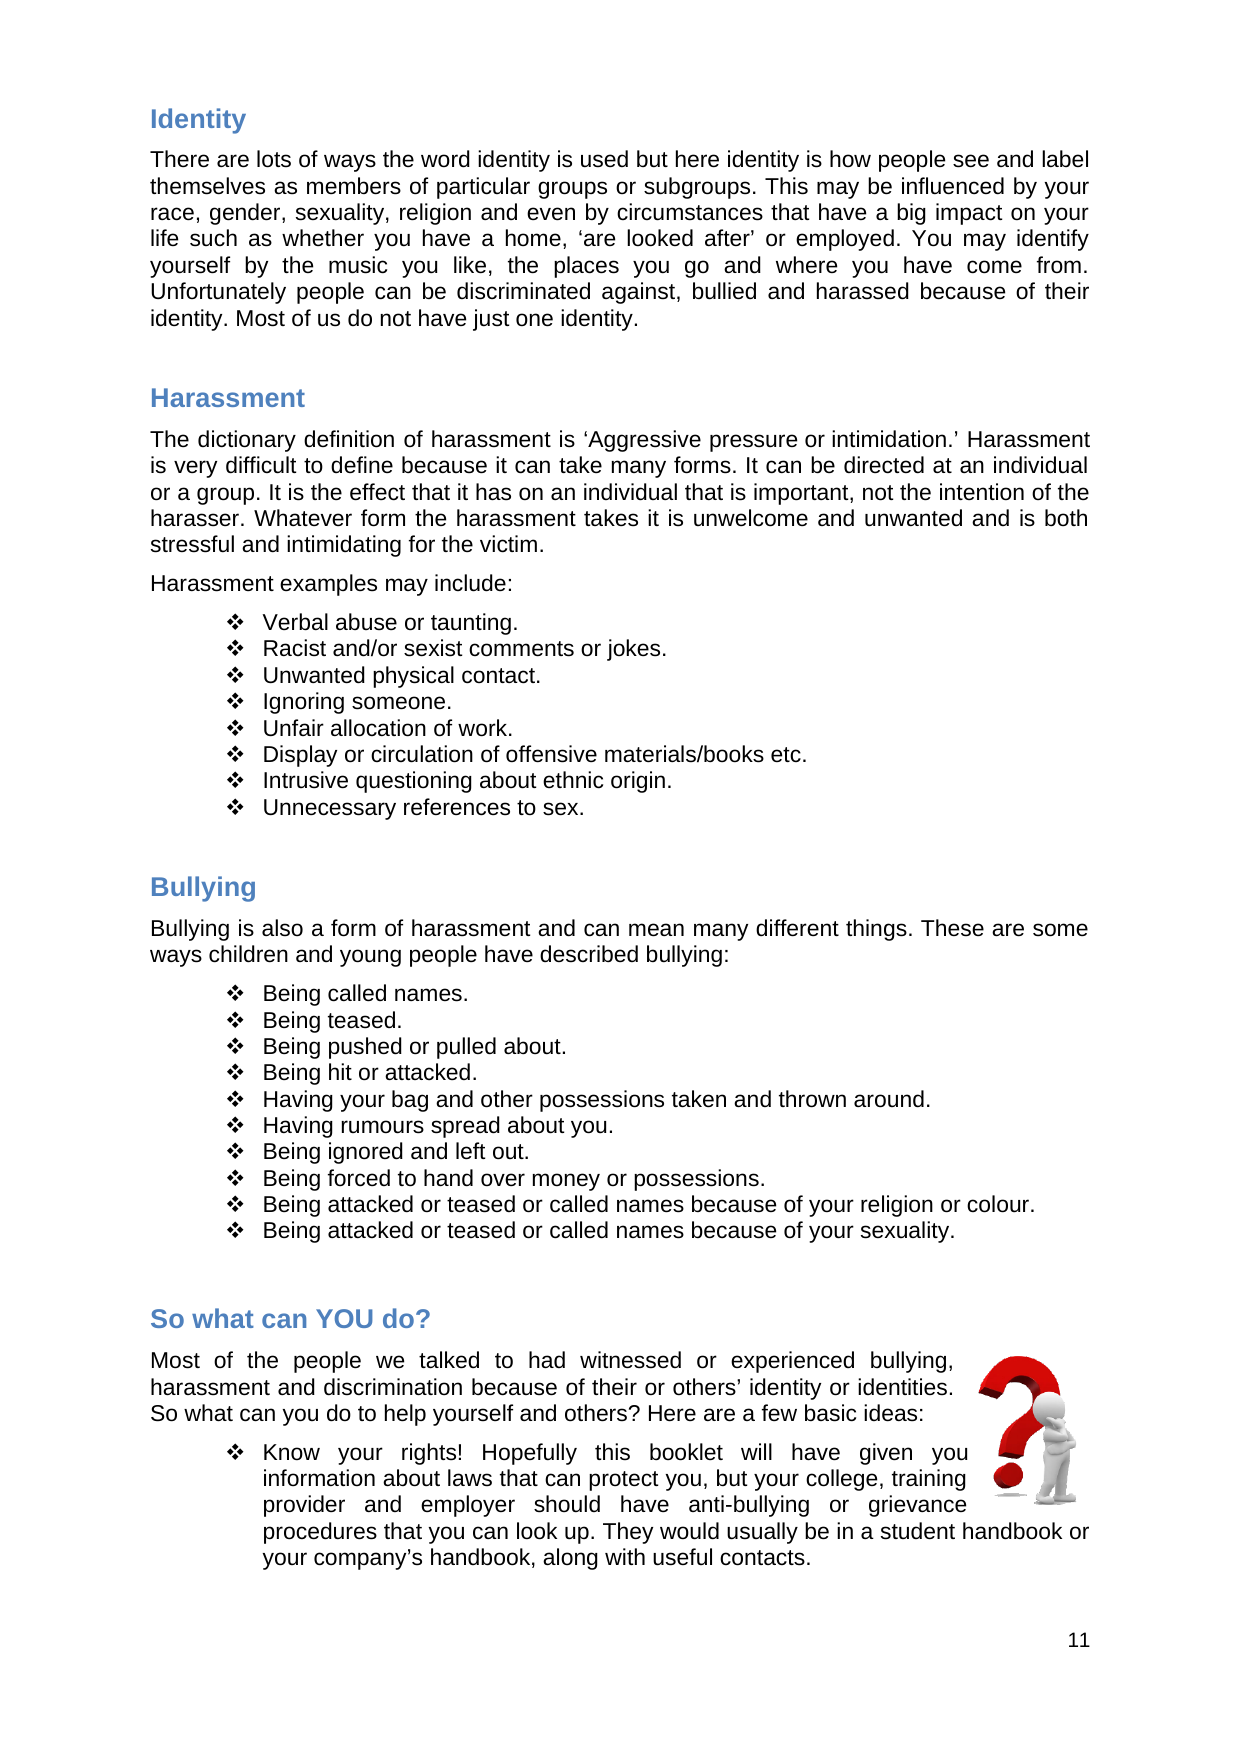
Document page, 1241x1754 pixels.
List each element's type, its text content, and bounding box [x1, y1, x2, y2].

list Being forced to hand over money or possessions. [225, 1165, 1090, 1191]
list Know your rights! Hopefully this booklet will have given you information about laws that can protect you, but your college, training provider and employer should have anti-bullying or grievance procedures that you can look up. They would usually be in a student handbook or your company’s handbook, along with useful contacts. [225, 1439, 1090, 1571]
subtitle Identity [150, 103, 1090, 134]
text There are lots of ways the word identity is used but here identity is how people see and label themselves as members of particular groups or subgroups. This may be influenced by your race, gender, sexuality, religion and even by circumstances that have a big impact on your life such as whether you have a home, ‘are looked after’ or employed. You may identify yourself by the music you like, the places you go and where you have come from. Unfortunately people can be discriminated against, bullied and harassed because of their identity. Most of us do not have just one identity. [150, 146, 1090, 331]
list Unnecessary references to sex. [225, 793, 1090, 820]
list Verbal abuse or taunting. [225, 609, 1090, 635]
list Being attacked or teased or called names because of your religion or colour. [225, 1191, 1090, 1217]
list Unfair allocation of work. [225, 714, 1090, 741]
list Having your bag and other possessions taken and thrown around. [225, 1086, 1090, 1112]
text Bullying is also a form of harassment and can mean many different things. These are some ways children and young people have described bullying: [150, 915, 1090, 968]
subtitle Bullying [150, 871, 1090, 902]
list Ignoring someone. [225, 688, 1090, 714]
text Most of the people we talked to had witnessed or experienced bullying, harassment and discrimination because of their or others’ identity or identities. So what can you do to help yourself and others? Here are a few basic ideas: [150, 1347, 1090, 1426]
list Having rumours spread about you. [225, 1112, 1090, 1138]
list Being called names. [225, 980, 1090, 1007]
list Being teased. [225, 1007, 1090, 1033]
text Harassment examples may include: [150, 570, 1090, 597]
subtitle So what can YOU do? [150, 1303, 1090, 1335]
list Being pushed or pulled about. [225, 1033, 1090, 1059]
subtitle Harassment [150, 382, 1090, 413]
list Being hit or attacked. [225, 1059, 1090, 1086]
list Intrusive questioning about ethnic origin. [225, 767, 1090, 793]
list Unwanted physical contact. [225, 662, 1090, 688]
list Being attacked or teased or called names because of your sexuality. [225, 1217, 1090, 1244]
picture [973, 1348, 1086, 1511]
list Being ignored and left out. [225, 1138, 1090, 1165]
text The dictionary definition of harassment is ‘Aggressive pressure or intimidation.’ Harassment is very difficult to define because it can take many forms. It can be directed at an individual or a group. It is the effect that it has on an individual that is important, not the intention of the harasser. Whatever form the harassment takes it is unwelcome and unwanted and is both stressful and intimidating for the victim. [150, 426, 1090, 558]
list Display or circulation of offensive materials/books etc. [225, 741, 1090, 767]
list Racist and/or sexist comments or jokes. [225, 635, 1090, 662]
